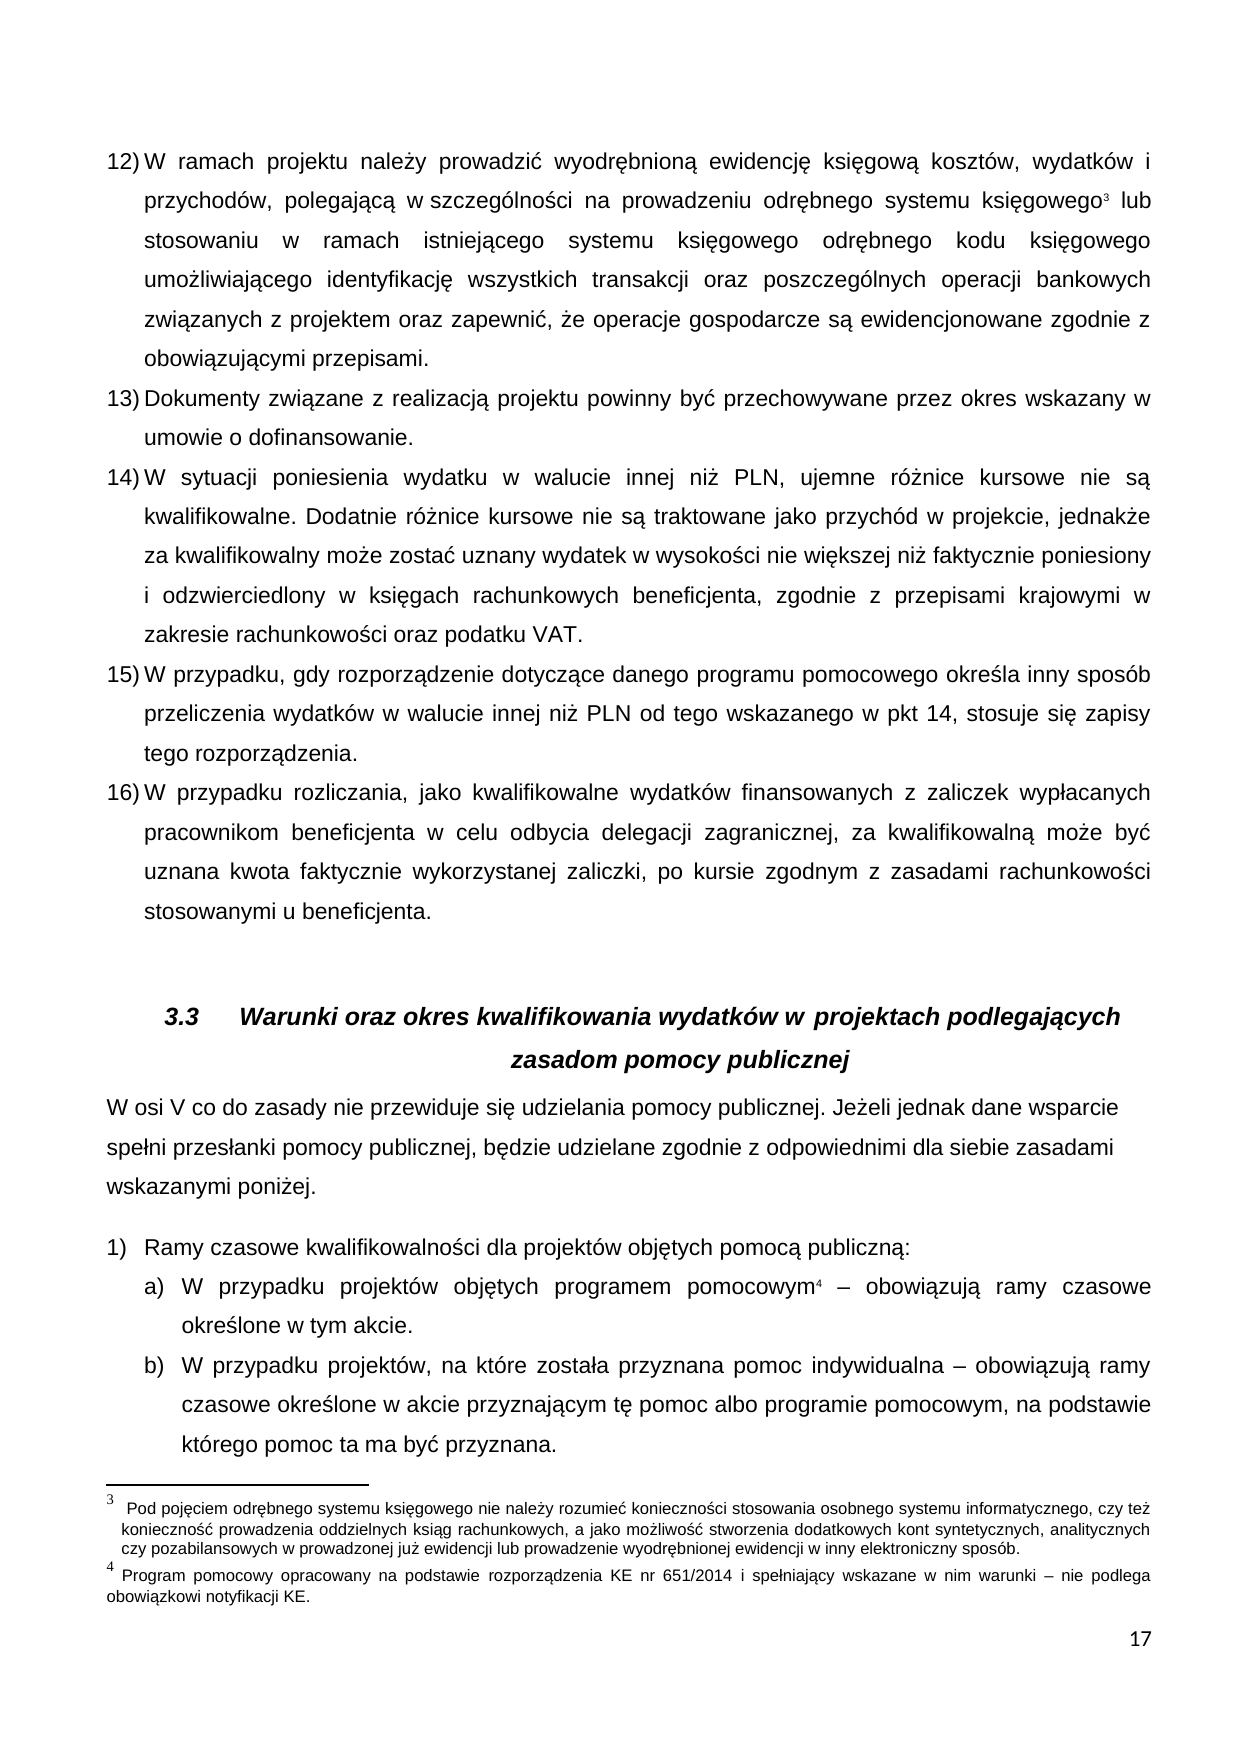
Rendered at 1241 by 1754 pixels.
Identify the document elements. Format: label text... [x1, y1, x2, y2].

list W przypadku rozliczania, jako kwalifikowalne wydatków finansowanych z zaliczek wypłacanych pracownikom beneficjenta w celu odbycia delegacji zagranicznej, za kwalifikowalną może być uznana kwota faktycznie wykorzystanej zaliczki, po kursie zgodnym z zasadami rachunkowości stosowanymi u beneficjenta. [107, 779, 1152, 924]
list W ramach projektu należy prowadzić wyodrębnioną ewidencję księgową kosztów, wydatków i przychodów, polegającą w szczególności na prowadzeniu odrębnego systemu księgowego lub stosowaniu w ramach istniejącego systemu księgowego odrębnego kodu księgowego umożliwiającego identyfikację wszystkich transakcji oraz poszczególnych operacji bankowych związanych z projektem oraz zapewnić, że operacje gospodarcze są ewidencjonowane zgodnie z obowiązującymi przepisami. [107, 148, 1152, 371]
subtitle Warunki oraz okres kwalifikowania wydatków w projektach podlegających zasadom pomocy publicznej [136, 1002, 1152, 1074]
list W sytuacji poniesienia wydatku w walucie innej niż PLN, ujemne różnice kursowe nie są kwalifikowalne. Dodatnie różnice kursowe nie są traktowane jako przychód w projekcie, jednakże za kwalifikowalny może zostać uznany wydatek w wysokości nie większej niż faktycznie poniesiony i odzwierciedlony w księgach rachunkowych beneficjenta, zgodnie z przepisami krajowymi w zakresie rachunkowości oraz podatku VAT. [107, 463, 1152, 648]
list W przypadku, gdy rozporządzenie dotyczące danego programu pomocowego określa inny sposób przeliczenia wydatków w walucie innej niż PLN od tego wskazanego w pkt 14, stosuje się zapisy tego rozporządzenia. [107, 661, 1152, 766]
list Ramy czasowe kwalifikowalności dla projektów objętych pomocą publiczną: [106, 1233, 1152, 1260]
list Dokumenty związane z realizacją projektu powinny być przechowywane przez okres wskazany w umowie o dofinansowanie. [107, 384, 1152, 450]
text W osi V co do zasady nie przewiduje się udzielania pomocy publicznej. Jeżeli jednak dane wsparcie spełni przesłanki pomocy publicznej, będzie udzielane zgodnie z odpowiednimi dla siebie zasadami wskazanymi poniżej. [106, 1094, 1152, 1199]
list W przypadku projektów objętych programem pomocowym – obowiązują ramy czasowe określone w tym akcie. [144, 1273, 1152, 1339]
list W przypadku projektów, na które została przyznana pomoc indywidualna – obowiązują ramy czasowe określone w akcie przyznającym tę pomoc albo programie pomocowym, na podstawie którego pomoc ta ma być przyznana. [144, 1352, 1152, 1457]
